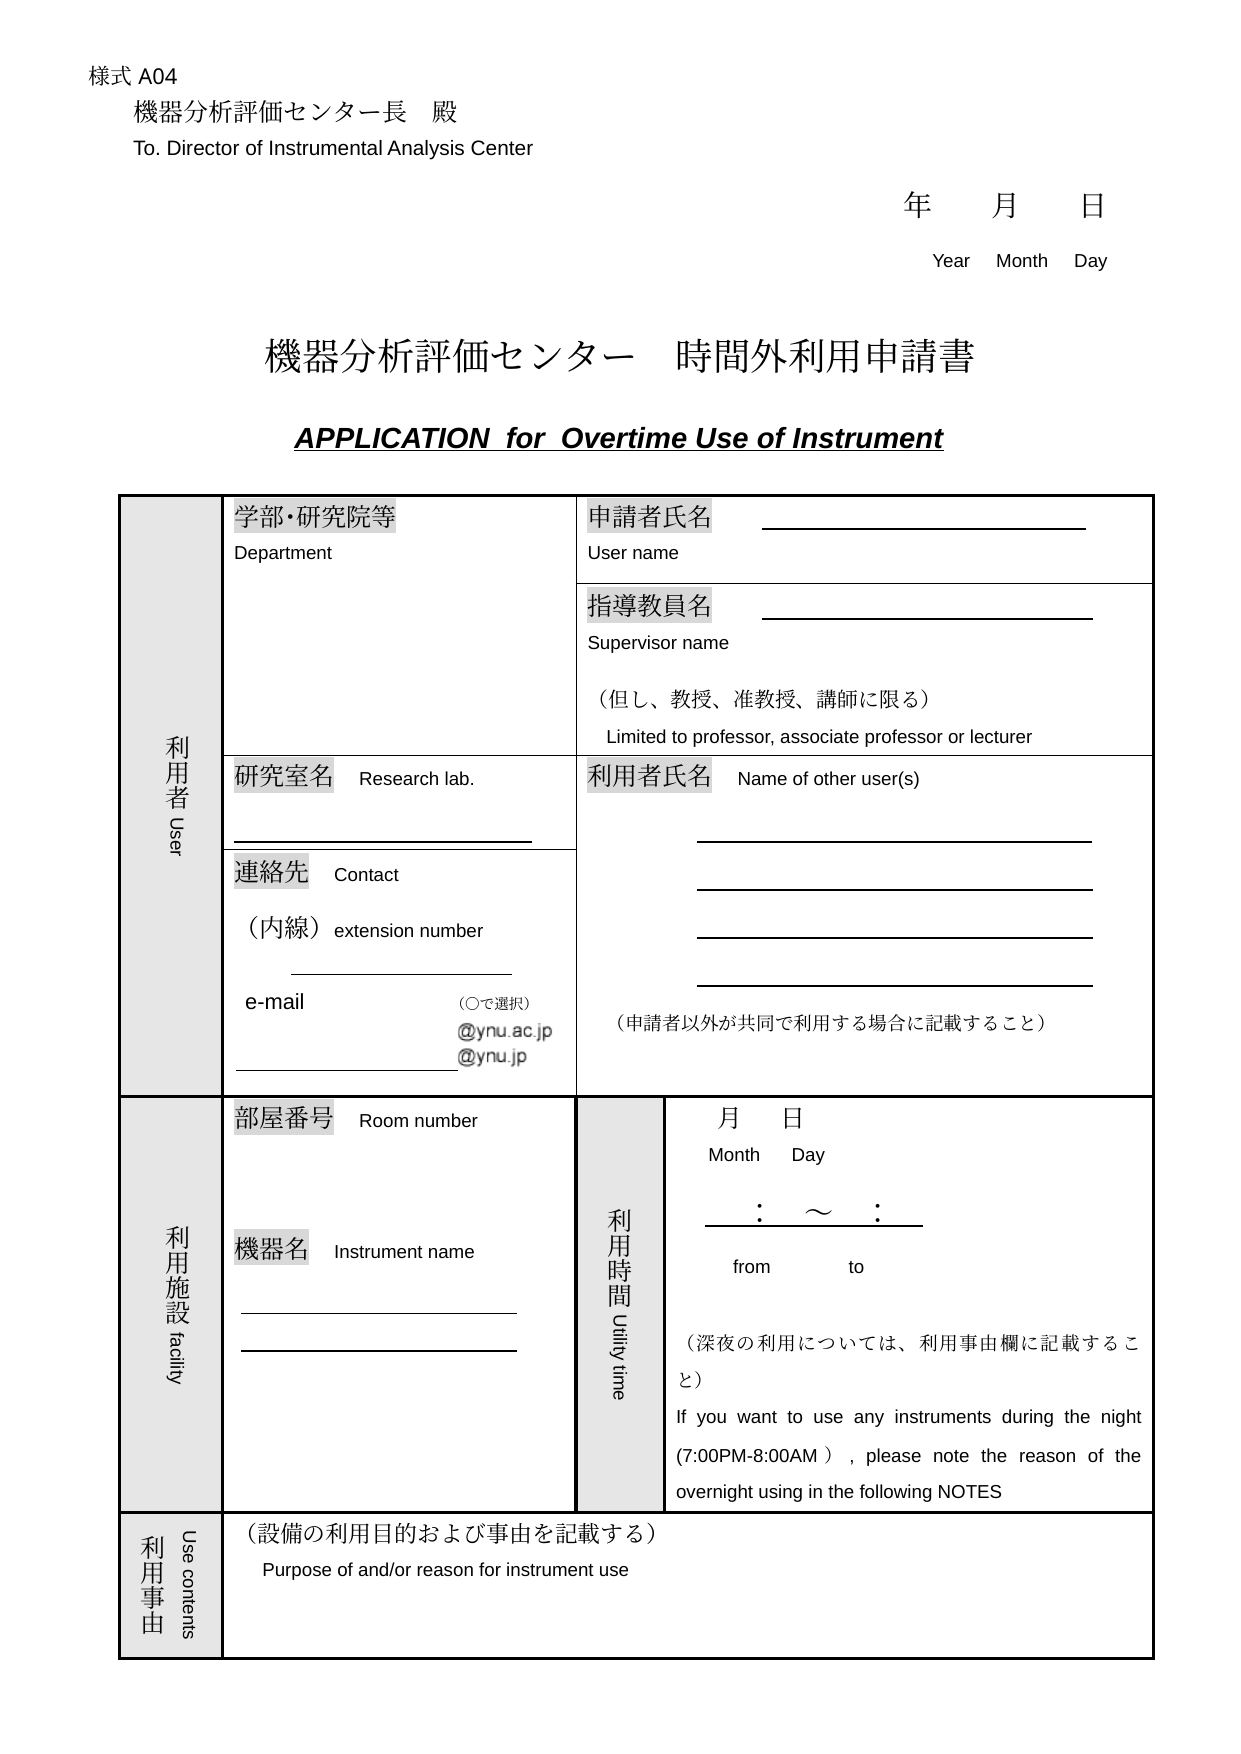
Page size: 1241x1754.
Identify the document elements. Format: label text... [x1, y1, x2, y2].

text APPLICATION for Overtime Use of Instrument [89, 419, 1152, 456]
table_cell 部屋番号 Room number 機器名 Instrument name [224, 1098, 574, 1511]
picture [457, 1020, 554, 1069]
text 機器分析評価センター 時間外利用申請書 [89, 317, 1152, 392]
text 年 月 日 [89, 167, 1152, 242]
table_cell 利用時間 Utility time [578, 1098, 663, 1511]
table_header 学部･研究院等 Department [224, 497, 576, 755]
table_cell （設備の利用目的および事由を記載する） Purpose of and/or reason for instrument use [224, 1514, 1152, 1657]
table_cell 連絡先 Contact （内線）extension number e-mail （〇で選択） [224, 850, 576, 1095]
table_cell 研究室名 Research lab. [224, 756, 576, 849]
text 機器分析評価センター長 殿 [133, 92, 1152, 129]
table_cell 月 日 Month Day ： ～ ： from to （深夜の利用については、利用事由欄に記載すること） If you want to use any instruments during the night (7:00PM-8:00AM）, please note the reason of the overnight using in the following NOTES [666, 1098, 1152, 1511]
text Year Month Day [89, 242, 1152, 279]
text To. Director of Instrumental Analysis Center [133, 129, 1152, 167]
table_cell 利用者氏名 Name of other user(s) （申請者以外が共同で利用する場合に記載すること） [577, 756, 1152, 1095]
table_cell Use contents 利用事由 [121, 1514, 221, 1657]
table_header 利用者 User [121, 497, 221, 1095]
table_cell 利用施設 facility [121, 1098, 221, 1511]
table_header 申請者氏名 User name [577, 497, 1152, 583]
table_cell 指導教員名 Supervisor name （但し、教授、准教授、講師に限る） Limited to professor, associate professor or lecturer [577, 584, 1152, 755]
